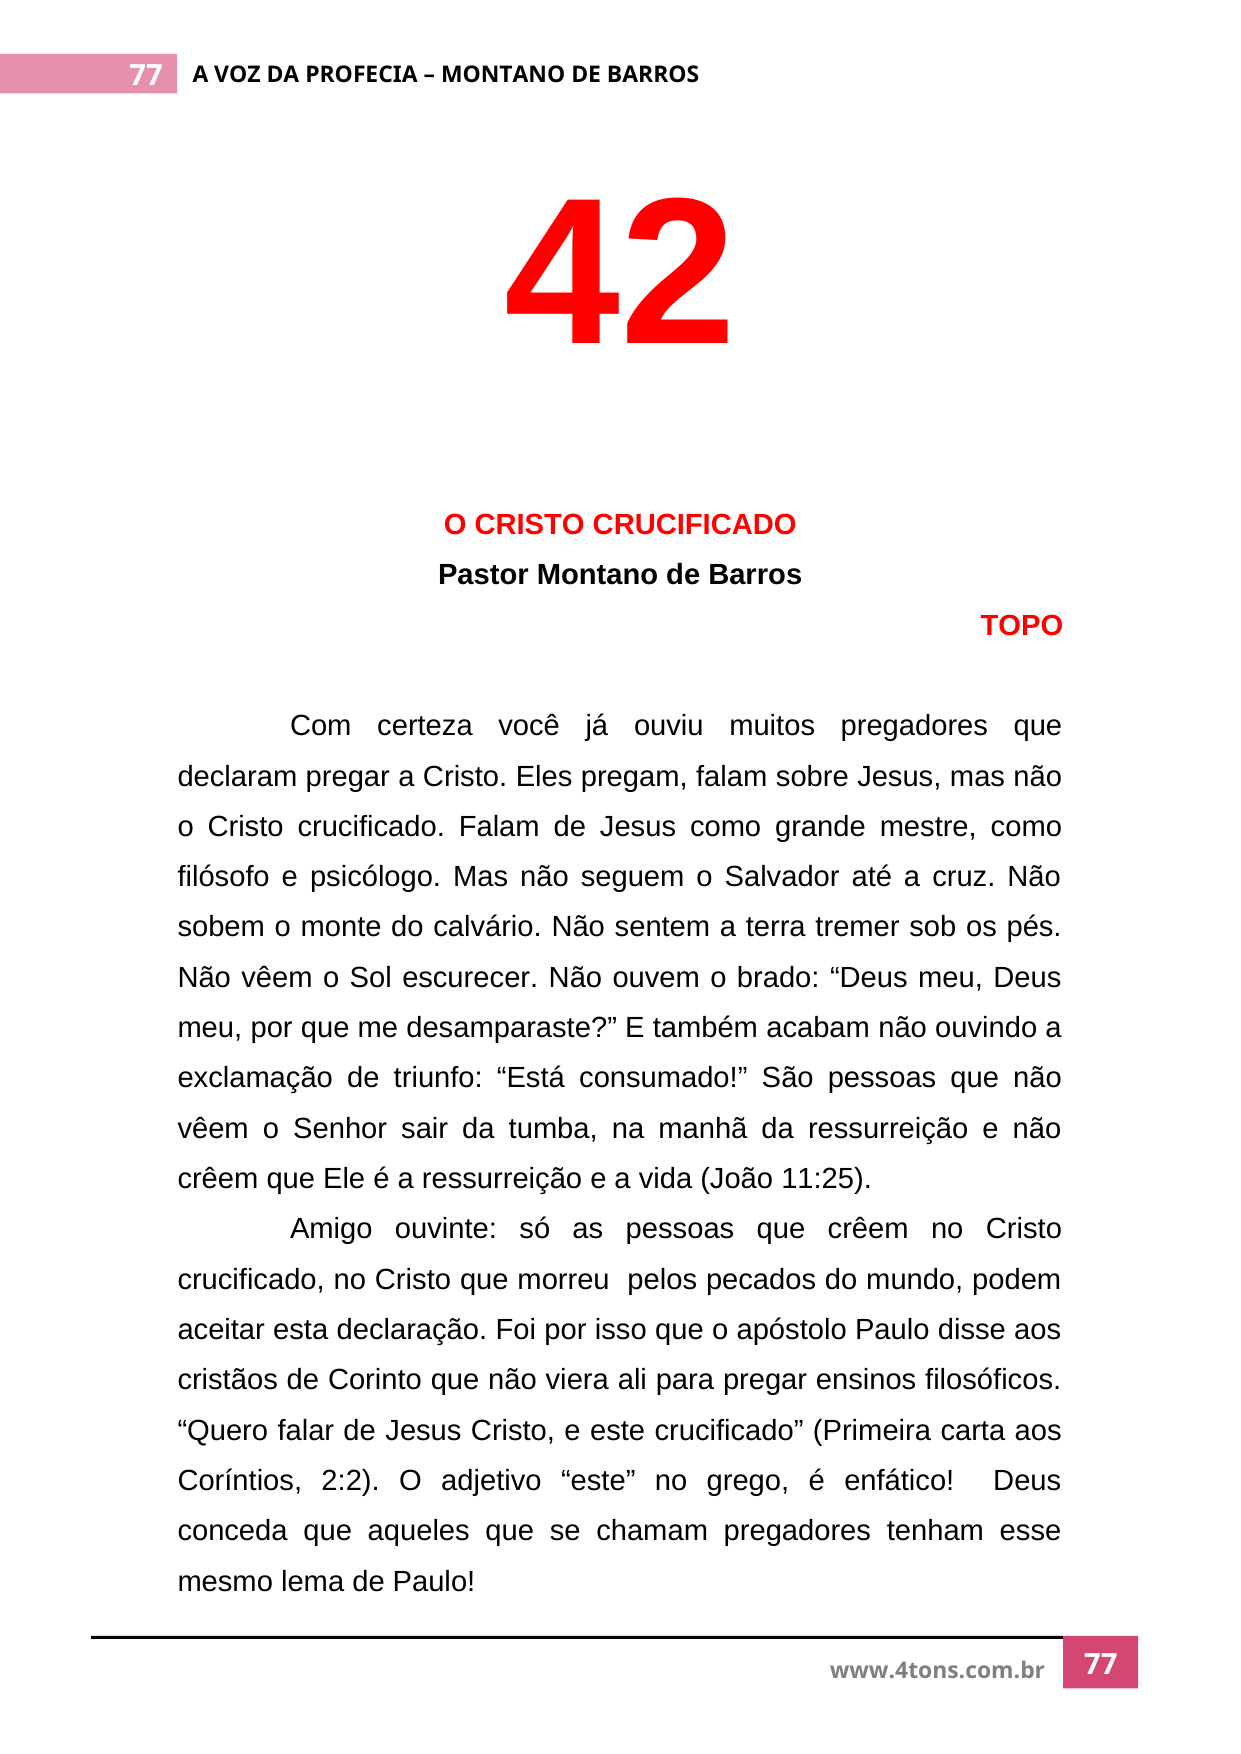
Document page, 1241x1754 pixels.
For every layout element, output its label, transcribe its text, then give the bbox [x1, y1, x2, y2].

text 42 [177, 148, 1063, 387]
text Amigo ouvinte: só as pessoas que crêem no Cristo crucificado, no Cristo que morreu pelos pecados do mundo, podem aceitar esta declaração. Foi por isso que o apóstolo Paulo disse aos cristãos de Corinto que não viera ali para pregar ensinos filosóficos. “Quero falar de Jesus Cristo, e este crucificado” (Primeira carta aos Coríntios, 2:2). O adjetivo “este” no grego, é enfático! Deus conceda que aqueles que se chamam pregadores tenham esse mesmo lema de Paulo! [177, 1211, 1063, 1597]
title TOPO [177, 608, 1063, 641]
subtitle Pastor Montano de Barros [177, 557, 1063, 591]
text O CRISTO CRUCIFICADO [177, 507, 1063, 541]
text Com certeza você já ouviu muitos pregadores que declaram pregar a Cristo. Eles pregam, falam sobre Jesus, mas não o Cristo crucificado. Falam de Jesus como grande mestre, como filósofo e psicólogo. Mas não seguem o Salvador até a cruz. Não sobem o monte do calvário. Não sentem a terra tremer sob os pés. Não vêem o Sol escurecer. Não ouvem o brado: “Deus meu, Deus meu, por que me desamparaste?” E também acabam não ouvindo a exclamação de triunfo: “Está consumado!” São pessoas que não vêem o Senhor sair da tumba, na manhã da ressurreição e não crêem que Ele é a ressurreição e a vida (João 11:25). [177, 708, 1063, 1194]
